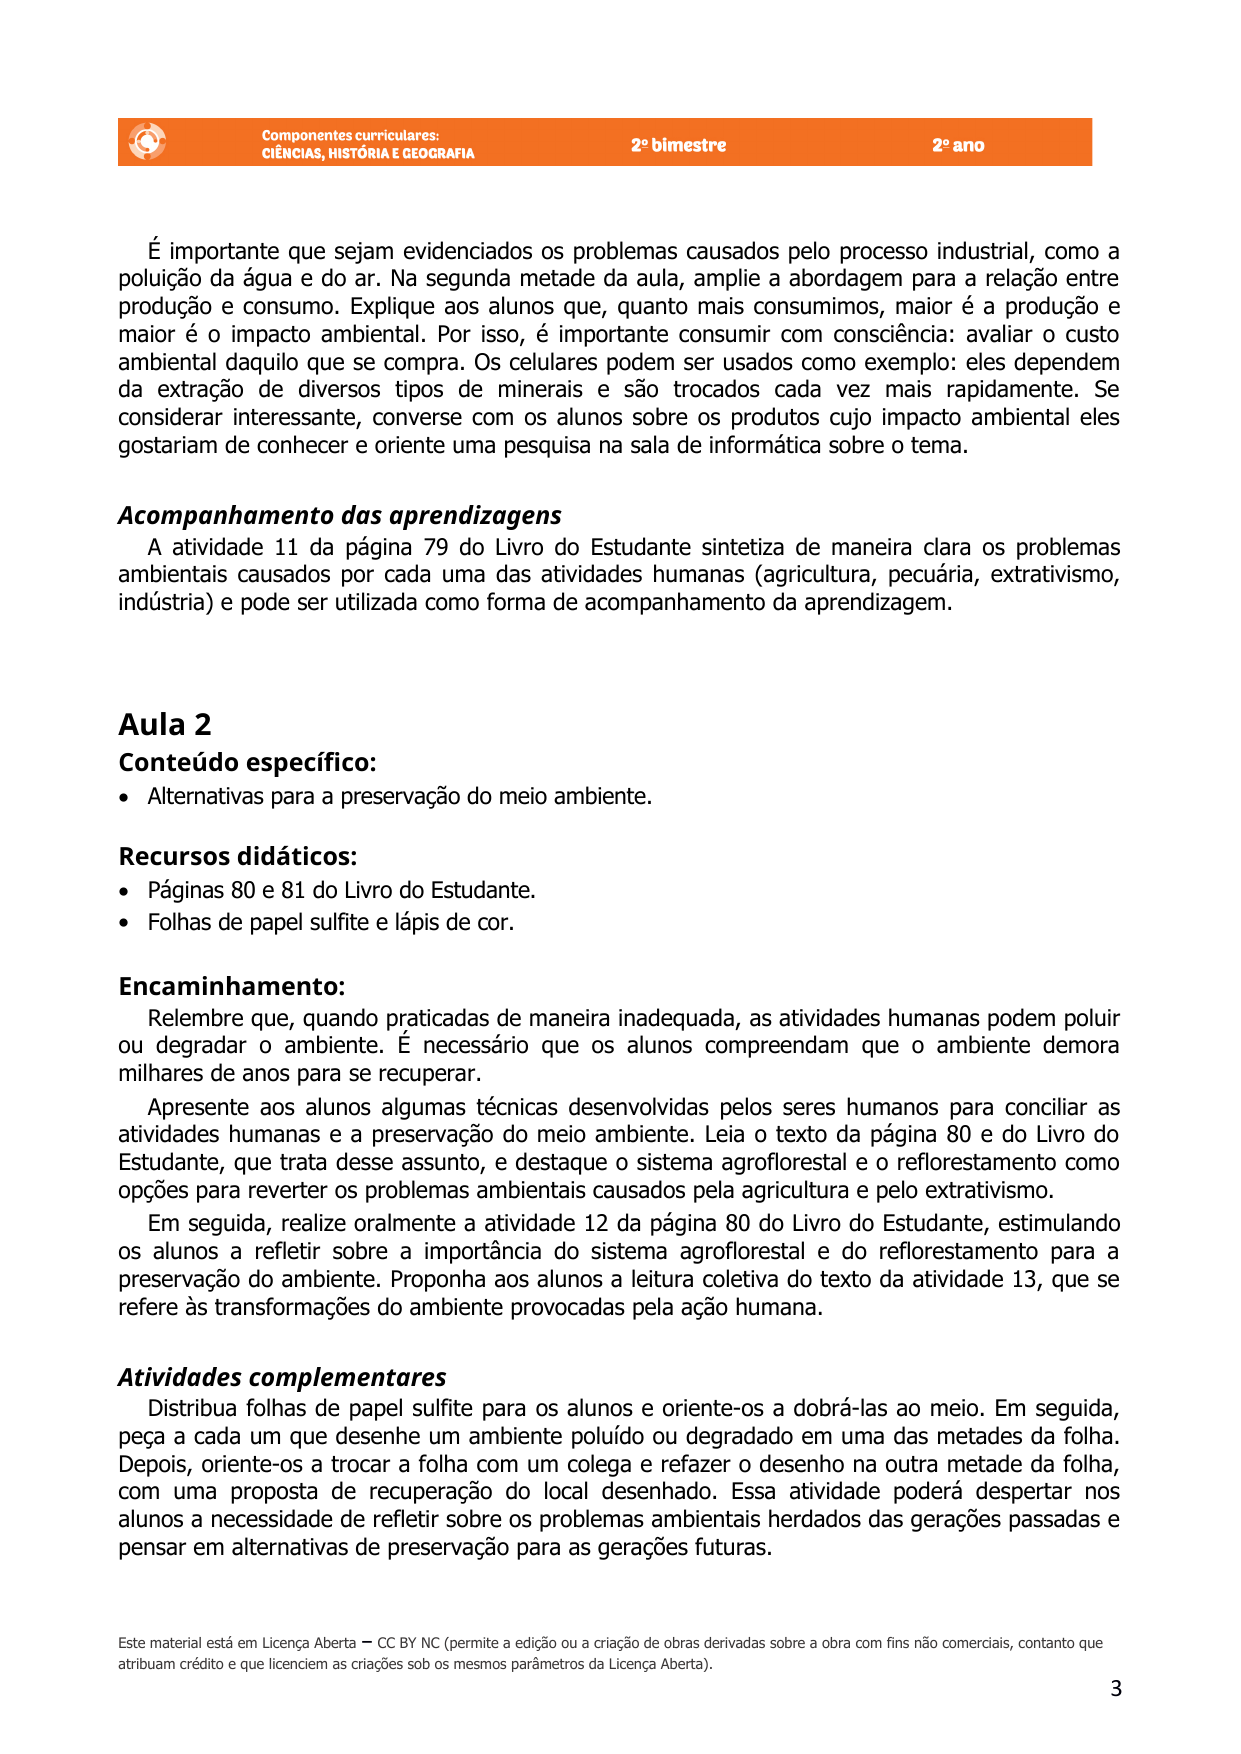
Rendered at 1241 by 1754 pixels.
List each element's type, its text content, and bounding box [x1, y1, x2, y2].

list Alternativas para a preservação do meio ambiente. [118, 781, 1122, 809]
text Em seguida, realize oralmente a atividade 12 da página 80 do Livro do Estudante, estimulando os alunos a refletir sobre a importância do sistema agroflorestal e do reflorestamento para a preservação do ambiente. Proponha aos alunos a leitura coletiva do texto da atividade 13, que se refere às transformações do ambiente provocadas pela ação humana. [118, 1209, 1122, 1320]
text Apresente aos alunos algumas técnicas desenvolvidas pelos seres humanos para conciliar as atividades humanas e a preservação do meio ambiente. Leia o texto da página 80 e do Livro do Estudante, que trata desse assunto, e destaque o sistema agroflorestal e o reflorestamento como opções para reverter os problemas ambientais causados pela agricultura e pelo extrativismo. [118, 1092, 1122, 1203]
text Recursos didáticos: [118, 839, 1122, 873]
text A atividade 11 da página 79 do Livro do Estudante sintetiza de maneira clara os problemas ambientais causados por cada uma das atividades humanas (agricultura, pecuária, extrativismo, indústria) e pode ser utilizada como forma de acompanhamento da aprendizagem. [118, 532, 1122, 615]
picture [118, 118, 1093, 166]
text É importante que sejam evidenciados os problemas causados pelo processo industrial, como a poluição da água e do ar. Na segunda metade da aula, amplie a abordagem para a relação entre produção e consumo. Explique aos alunos que, quanto mais consumimos, maior é a produção e maior é o impacto ambiental. Por isso, é importante consumir com consciência: avaliar o custo ambiental daquilo que se compra. Os celulares podem ser usados como exemplo: eles dependem da extração de diversos tipos de minerais e são trocados cada vez mais rapidamente. Se considerar interessante, converse com os alunos sobre os produtos cujo impacto ambiental eles gostariam de conhecer e oriente uma pesquisa na sala de informática sobre o tema. [118, 236, 1122, 458]
text Relembre que, quando praticadas de maneira inadequada, as atividades humanas podem poluir ou degradar o ambiente. É necessário que os alunos compreendam que o ambiente demora milhares de anos para se recuperar. [118, 1003, 1122, 1086]
text Conteúdo específico: [118, 744, 1122, 778]
list Folhas de papel sulfite e lápis de cor. [118, 907, 1122, 935]
text Aula 2 [118, 703, 1122, 744]
text Acompanhamento das aprendizagens [118, 498, 1122, 532]
text Distribua folhas de papel sulfite para os alunos e oriente-os a dobrá-las ao meio. Em seguida, peça a cada um que desenhe um ambiente poluído ou degradado em uma das metades da folha. Depois, oriente-os a trocar a folha com um colega e refazer o desenho na outra metade da folha, com uma proposta de recuperação do local desenhado. Essa atividade poderá despertar nos alunos a necessidade de refletir sobre os problemas ambientais herdados das gerações passadas e pensar em alternativas de preservação para as gerações futuras. [118, 1394, 1122, 1560]
text Atividades complementares [118, 1360, 1122, 1394]
list Páginas 80 e 81 do Livro do Estudante. [118, 876, 1122, 904]
text Encaminhamento: [118, 969, 1122, 1003]
